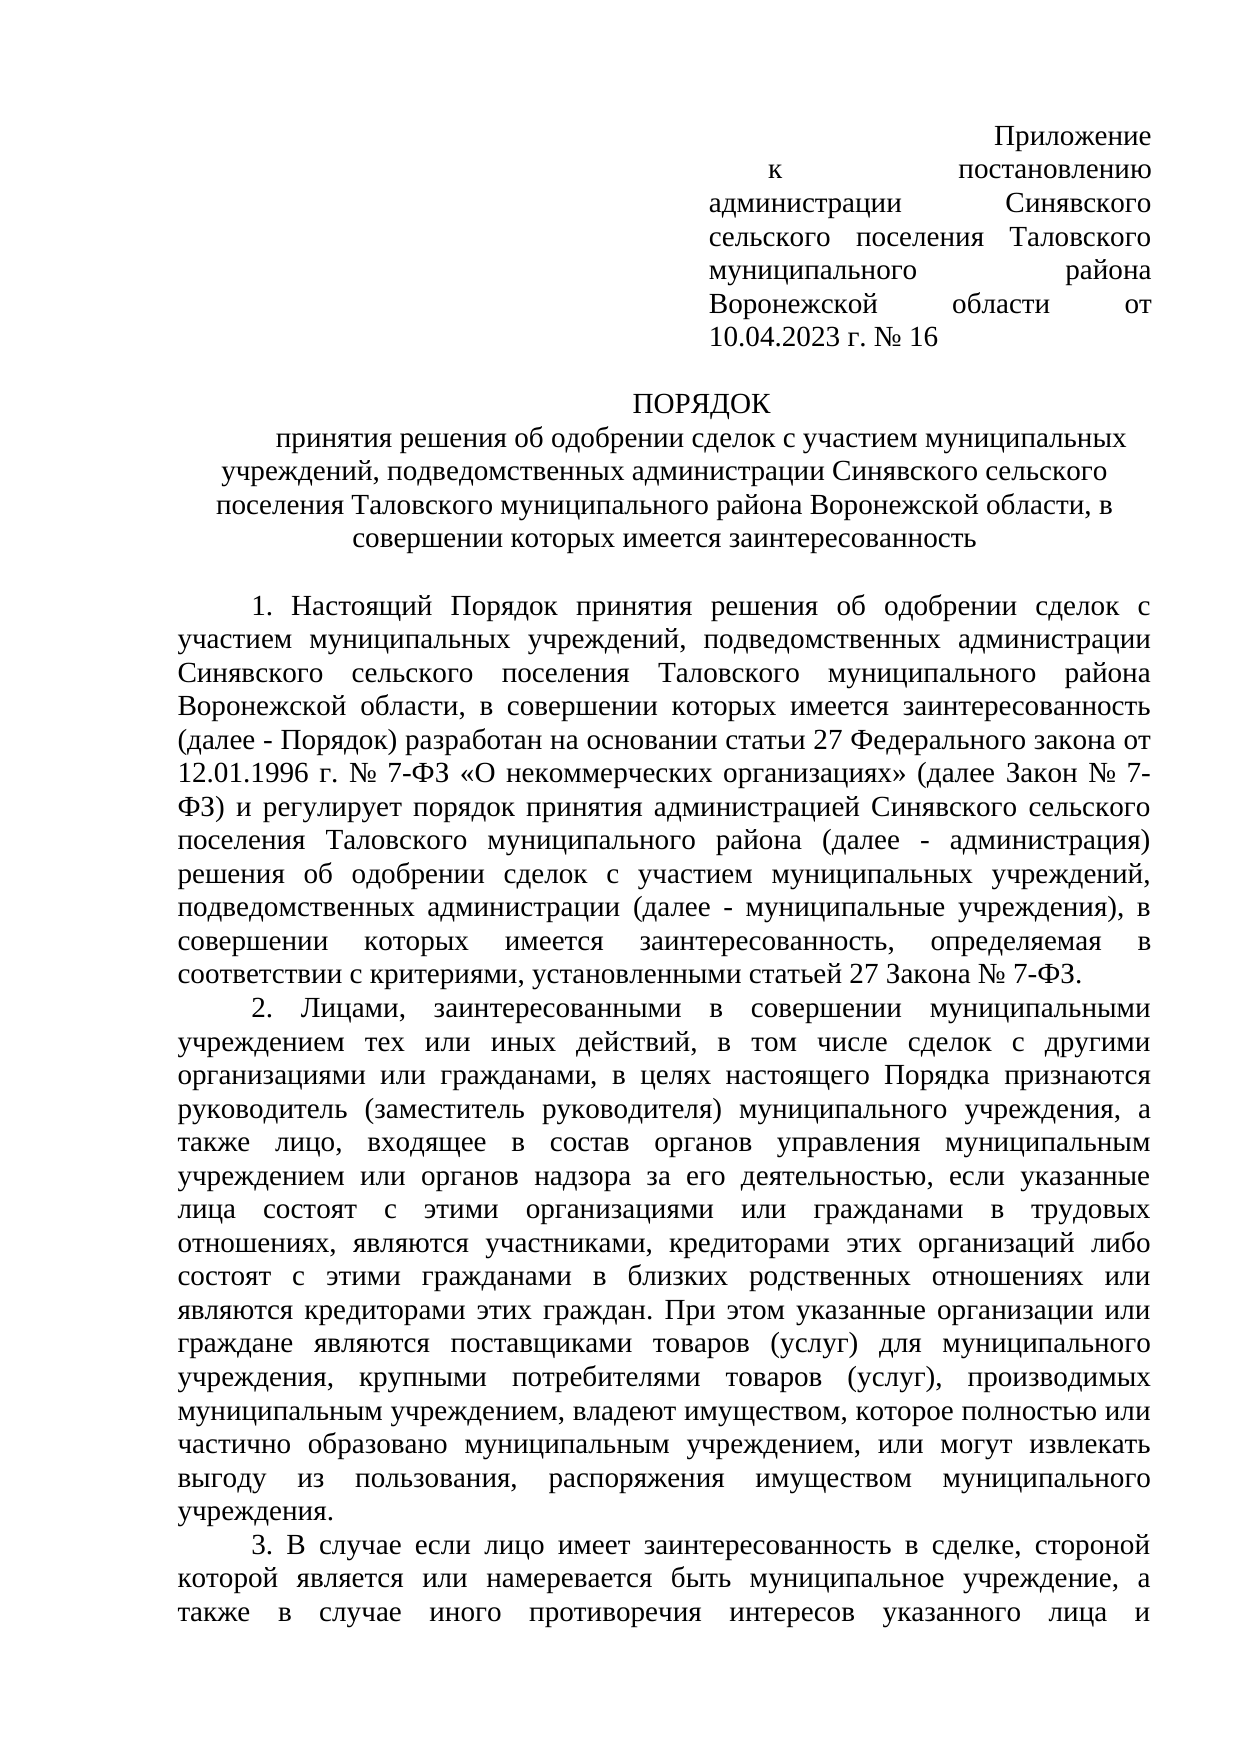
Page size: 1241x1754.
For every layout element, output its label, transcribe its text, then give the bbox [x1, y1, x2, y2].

text 2. Лицами, заинтересованными в совершении муниципальными учреждением тех или иных действий, в том числе сделок с другими организациями или гражданами, в целях настоящего Порядка признаются руководитель (заместитель руководителя) муниципального учреждения, а также лицо, входящее в состав органов управления муниципальным учреждением или органов надзора за его деятельностью, если указанные лица состоят с этими организациями или гражданами в трудовых отношениях, являются участниками, кредиторами этих организаций либо состоят с этими гражданами в близких родственных отношениях или являются кредиторами этих граждан. При этом указанные организации или граждане являются поставщиками товаров (услуг) для муниципального учреждения, крупными потребителями товаров (услуг), производимых муниципальным учреждением, владеют имуществом, которое полностью или частично образовано муниципальным учреждением, или могут извлекать выгоду из пользования, распоряжения имуществом муниципального учреждения. [177, 990, 1152, 1527]
text ПОРЯДОК [177, 386, 1152, 420]
text к постановлению администрации Синявского сельского поселения Таловского муниципального района Воронежской области от 10.04.2023 г. № 16 [709, 152, 1152, 353]
text Приложение [709, 118, 1152, 152]
text 1. Настоящий Порядок принятия решения об одобрении сделок с участием муниципальных учреждений, подведомственных администрации Синявского сельского поселения Таловского муниципального района Воронежской области, в совершении которых имеется заинтересованность (далее - Порядок) разработан на основании статьи 27 Федерального закона от 12.01.1996 г. № 7-ФЗ «О некоммерческих организациях» (далее Закон № 7-ФЗ) и регулирует порядок принятия администрацией Синявского сельского поселения Таловского муниципального района (далее - администрация) решения об одобрении сделок с участием муниципальных учреждений, подведомственных администрации (далее - муниципальные учреждения), в совершении которых имеется заинтересованность, определяемая в соответствии с критериями, установленными статьей 27 Закона № 7-ФЗ. [177, 588, 1152, 990]
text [177, 1527, 1152, 1627]
text принятия решения об одобрении сделок с участием муниципальных учреждений, подведомственных администрации Синявского сельского поселения Таловского муниципального района Воронежской области, в совершении которых имеется заинтересованность [177, 420, 1152, 554]
